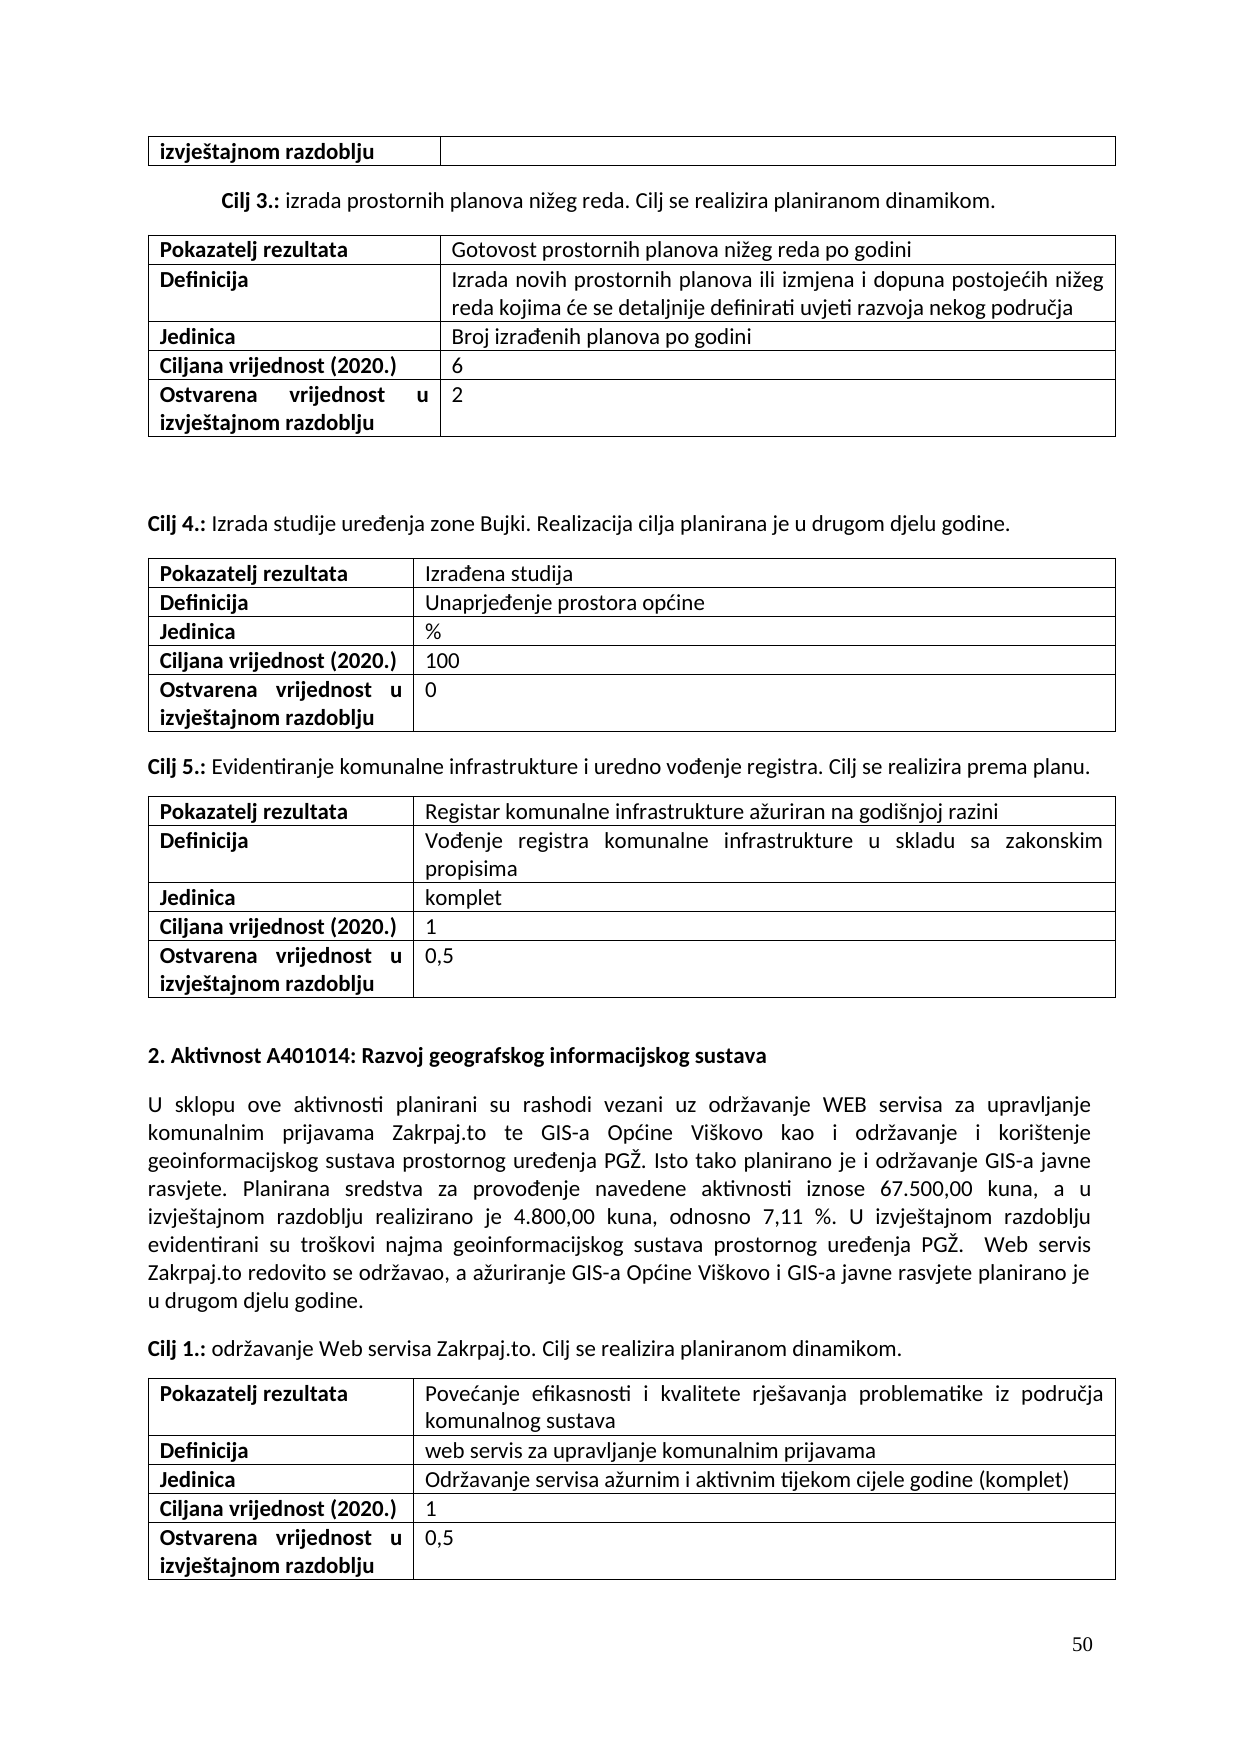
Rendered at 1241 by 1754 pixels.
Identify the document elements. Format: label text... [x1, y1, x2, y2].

text U sklopu ove aktivnosti planirani su rashodi vezani uz održavanje WEB servisa za upravljanje komunalnim prijavama Zakrpaj.to te GIS-a Općine Viškovo kao i održavanje i korištenje geoinformacijskog sustava prostornog uređenja PGŽ. Isto tako planirano je i održavanje GIS-a javne rasvjete. Planirana sredstva za provođenje navedene aktivnosti iznose 67.500,00 kuna, a u izvještajnom razdoblju realizirano je 4.800,00 kuna, odnosno 7,11 %. U izvještajnom razdoblju evidentirani su troškovi najma geoinformacijskog sustava prostornog uređenja PGŽ. Web servis Zakrpaj.to redovito se održavao, a ažuriranje GIS-a Općine Viškovo i GIS-a javne rasvjete planirano je u drugom djelu godine. [148, 1090, 1092, 1314]
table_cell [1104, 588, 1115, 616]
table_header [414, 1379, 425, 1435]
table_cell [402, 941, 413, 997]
table_cell 75 [441, 137, 1115, 165]
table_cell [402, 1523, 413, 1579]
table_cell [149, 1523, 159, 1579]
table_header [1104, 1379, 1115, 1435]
text Cilj 5.: Evidentiranje komunalne infrastrukture i uredno vođenje registra. Cilj se realizira prema planu. [148, 752, 1092, 780]
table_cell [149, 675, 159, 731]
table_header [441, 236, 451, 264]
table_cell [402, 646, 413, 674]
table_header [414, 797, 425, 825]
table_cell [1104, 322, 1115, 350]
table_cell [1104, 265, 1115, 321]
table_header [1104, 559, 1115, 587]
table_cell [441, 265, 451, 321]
table_cell 0,5 [414, 1523, 1115, 1579]
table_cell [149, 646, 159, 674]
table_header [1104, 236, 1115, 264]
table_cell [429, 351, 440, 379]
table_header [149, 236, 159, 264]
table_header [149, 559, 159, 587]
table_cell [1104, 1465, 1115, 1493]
text Cilj 3.: izrada prostornih planova nižeg reda. Cilj se realizira planiranom dinamikom. [148, 186, 1092, 214]
table_cell 0 [414, 675, 1115, 731]
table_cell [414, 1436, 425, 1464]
text Cilj 1.: održavanje Web servisa Zakrpaj.to. Cilj se realizira planiranom dinamikom. [148, 1334, 1092, 1362]
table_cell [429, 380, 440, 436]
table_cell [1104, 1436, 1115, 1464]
text Cilj 4.: Izrada studije uređenja zone Bujki. Realizacija cilja planirana je u drugom djelu godine. [148, 509, 1092, 537]
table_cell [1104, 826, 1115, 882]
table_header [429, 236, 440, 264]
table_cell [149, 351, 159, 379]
text 2. Aktivnost A401014: Razvoj geografskog informacijskog sustava [148, 1041, 1092, 1069]
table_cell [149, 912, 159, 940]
table_cell Definicija [149, 265, 440, 321]
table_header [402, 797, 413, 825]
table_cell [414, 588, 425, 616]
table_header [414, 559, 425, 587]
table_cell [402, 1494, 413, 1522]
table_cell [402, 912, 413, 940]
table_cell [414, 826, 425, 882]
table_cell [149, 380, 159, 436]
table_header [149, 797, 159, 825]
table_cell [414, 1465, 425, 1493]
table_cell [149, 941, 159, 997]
table_cell 0,5 [414, 941, 1115, 997]
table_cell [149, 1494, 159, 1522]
table_header Pokazatelj rezultata [149, 1379, 413, 1435]
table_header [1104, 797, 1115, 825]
table_cell Definicija [149, 826, 413, 882]
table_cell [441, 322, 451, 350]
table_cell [149, 137, 440, 165]
table_cell 2 [441, 380, 1115, 436]
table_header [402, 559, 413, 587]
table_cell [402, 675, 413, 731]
